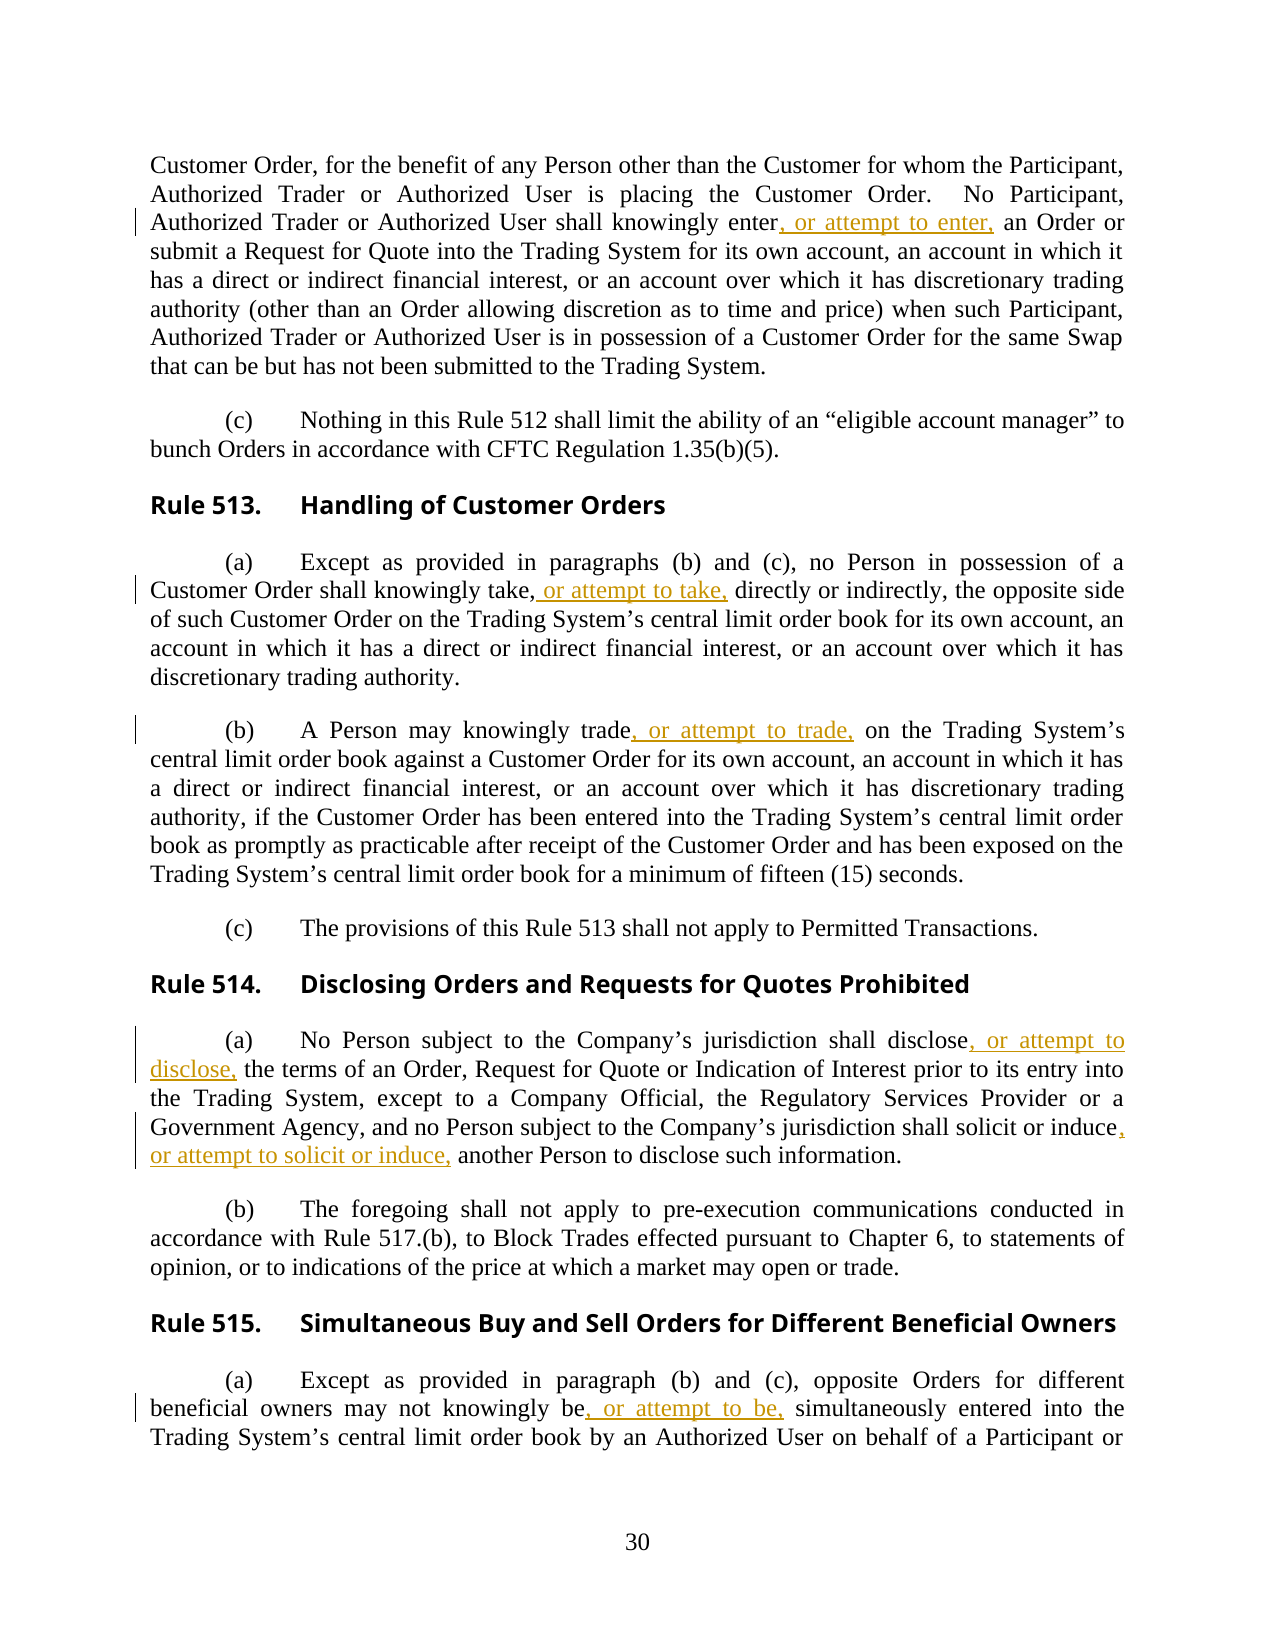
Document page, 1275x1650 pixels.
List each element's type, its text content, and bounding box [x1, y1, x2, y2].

subtitle Except as provided in paragraphs (b) and (c), no Person in possession of a Customer Order shall knowingly take, directly or indirectly, the opposite side of such Customer Order on the Trading System’s central limit order book for its own account, an account in which it has a direct or indirect financial interest, or an account over which it has discretionary trading authority. [150, 547, 1125, 690]
subtitle A Person may knowingly trade on the Trading System’s central limit order book against a Customer Order for its own account, an account in which it has a direct or indirect financial interest, or an account over which it has discretionary trading authority, if the Customer Order has been entered into the Trading System’s central limit order book as promptly as practicable after receipt of the Customer Order and has been exposed on the Trading System’s central limit order book for a minimum of fifteen (15) seconds. [150, 715, 1125, 888]
subtitle Simultaneous Buy and Sell Orders for Different Beneficial Owners [150, 1306, 1125, 1340]
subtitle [150, 150, 1125, 380]
subtitle Handling of Customer Orders [150, 487, 1125, 522]
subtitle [150, 1365, 1125, 1451]
subtitle Disclosing Orders and Requests for Quotes Prohibited [150, 967, 1125, 1001]
subtitle No Person subject to the Company’s jurisdiction shall disclose the terms of an Order, Request for Quote or Indication of Interest prior to its entry into the Trading System, except to a Company Official, the Regulatory Services Provider or a Government Agency, and no Person subject to the Company’s jurisdiction shall solicit or induce another Person to disclose such information. [150, 1026, 1125, 1169]
subtitle The provisions of this Rule 513 shall not apply to Permitted Transactions. [150, 913, 1125, 942]
subtitle Nothing in this Rule 512 shall limit the ability of an “eligible account manager” to bunch Orders in accordance with CFTC Regulation 1.35(b)(5). [150, 405, 1125, 462]
subtitle The foregoing shall not apply to pre-execution communications conducted in accordance with Rule 517(b), to Block Trades effected pursuant to Chapter 6, to statements of opinion, or to indications of the price at which a market may open or trade. [150, 1194, 1125, 1281]
